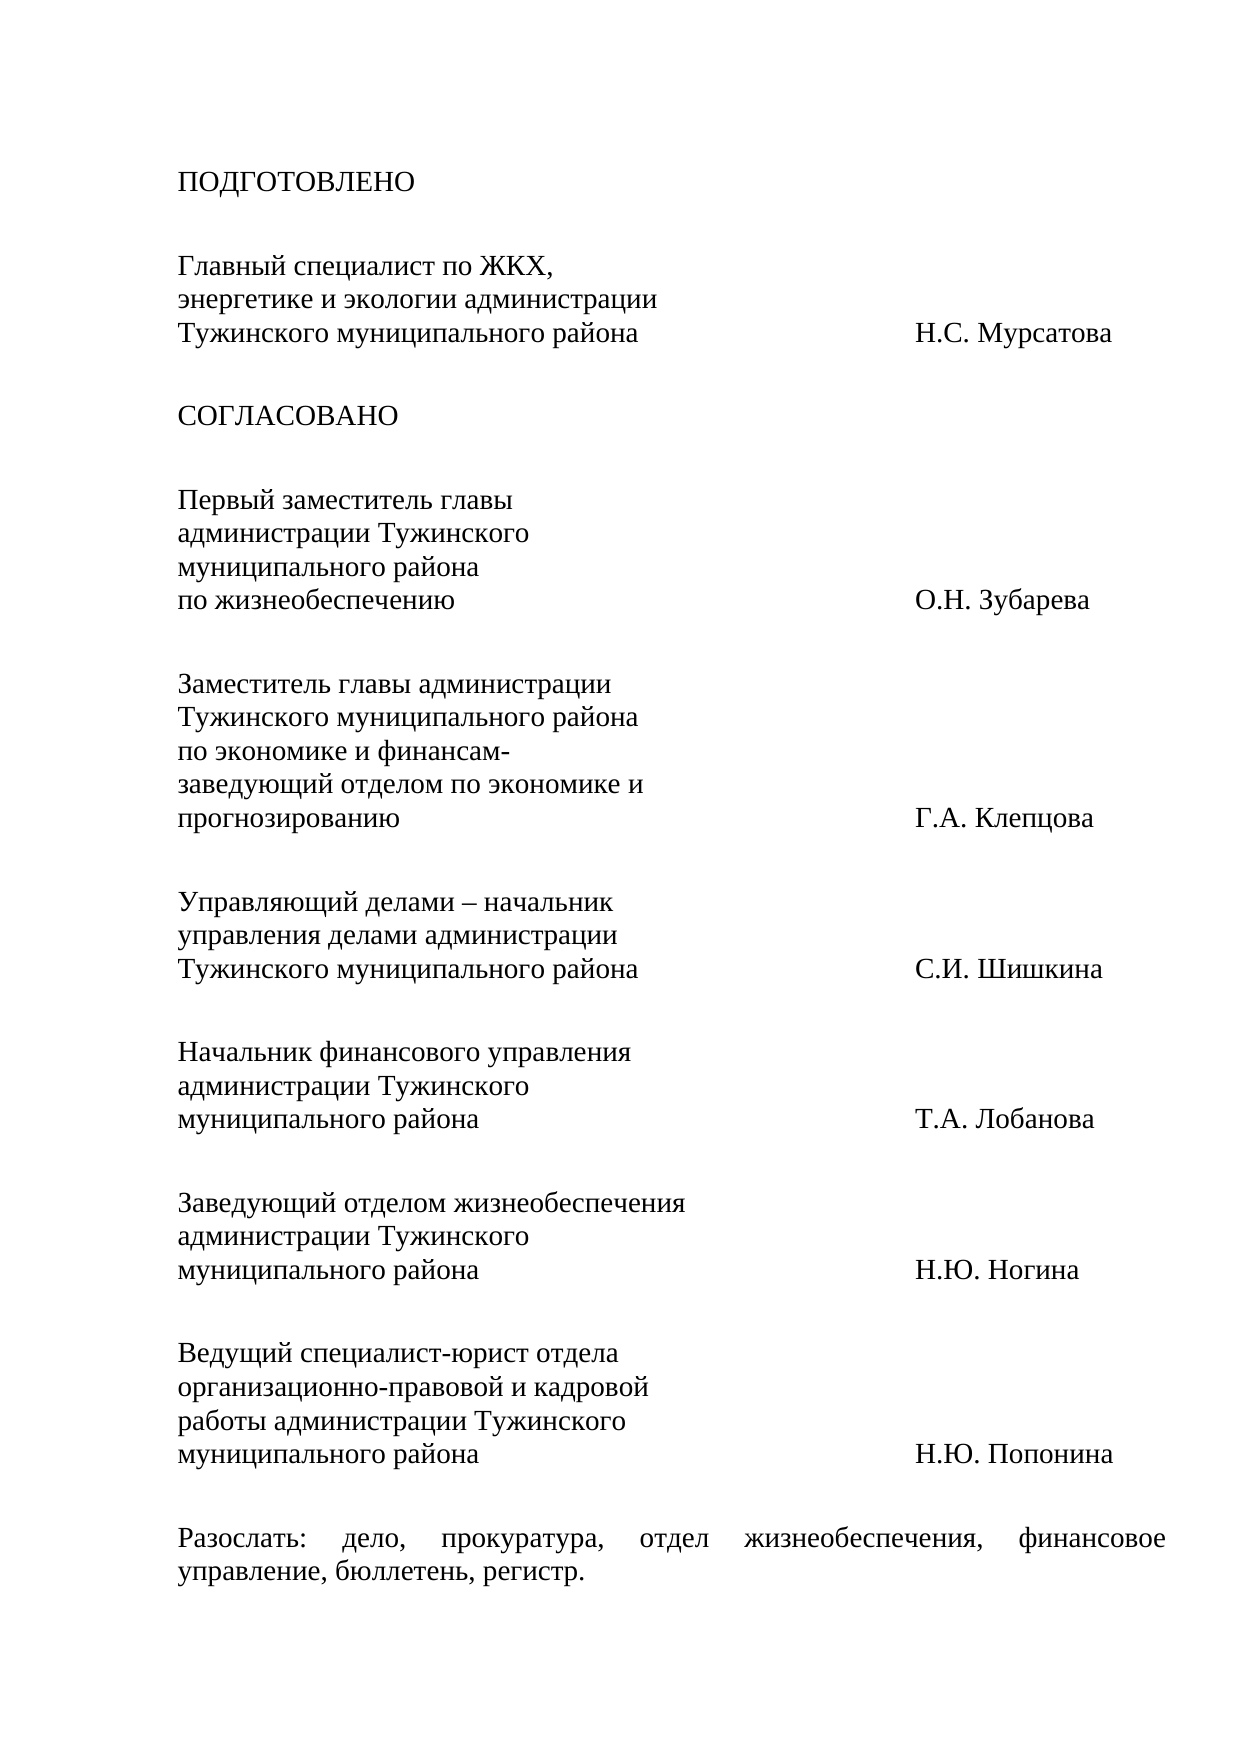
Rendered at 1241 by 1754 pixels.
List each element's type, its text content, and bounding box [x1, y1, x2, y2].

text заведующий отделом по экономике и [177, 767, 1167, 800]
text прогнозированию Г.А. Клепцова [177, 800, 1167, 834]
text администрации Тужинского [177, 515, 1167, 549]
text Начальник финансового управления [177, 1034, 1167, 1068]
text работы администрации Тужинского [177, 1403, 1223, 1436]
text муниципального района Н.Ю. Попонина [177, 1436, 1167, 1470]
text по жизнеобеспечению О.Н. Зубарева [177, 582, 1167, 616]
text энергетике и экологии администрации [177, 281, 1167, 315]
text Тужинского муниципального района С.И. Шишкина [177, 951, 1167, 984]
text Первый заместитель главы [177, 482, 1167, 515]
text Ведущий специалист-юрист отдела [177, 1336, 1223, 1369]
text управления делами администрации [177, 917, 1223, 951]
text Заведующий отделом жизнеобеспечения [177, 1185, 1167, 1218]
text Управляющий делами – начальник [177, 884, 1223, 917]
text муниципального района Н.Ю. Ногина [177, 1252, 1167, 1286]
text ПОДГОТОВЛЕНО [177, 164, 1167, 198]
text администрации Тужинского [177, 1068, 1167, 1101]
text организационно-правовой и кадровой [177, 1369, 1223, 1403]
text по экономике и финансам- [177, 733, 1167, 767]
text Разослать: дело, прокуратура, отдел жизнеобеспечения, финансовое управление, бюллетень, регистр. [177, 1520, 1167, 1587]
text муниципального района [177, 549, 1167, 582]
text СОГЛАСОВАНО [177, 398, 1167, 432]
text администрации Тужинского [177, 1218, 1167, 1252]
text Тужинского муниципального района [177, 699, 1167, 733]
text Заместитель главы администрации [177, 666, 1167, 699]
text Главный специалист по ЖКХ, [177, 248, 1167, 281]
text Тужинского муниципального района Н.С. Мурсатова [177, 315, 1167, 348]
text муниципального района Т.А. Лобанова [177, 1101, 1167, 1135]
